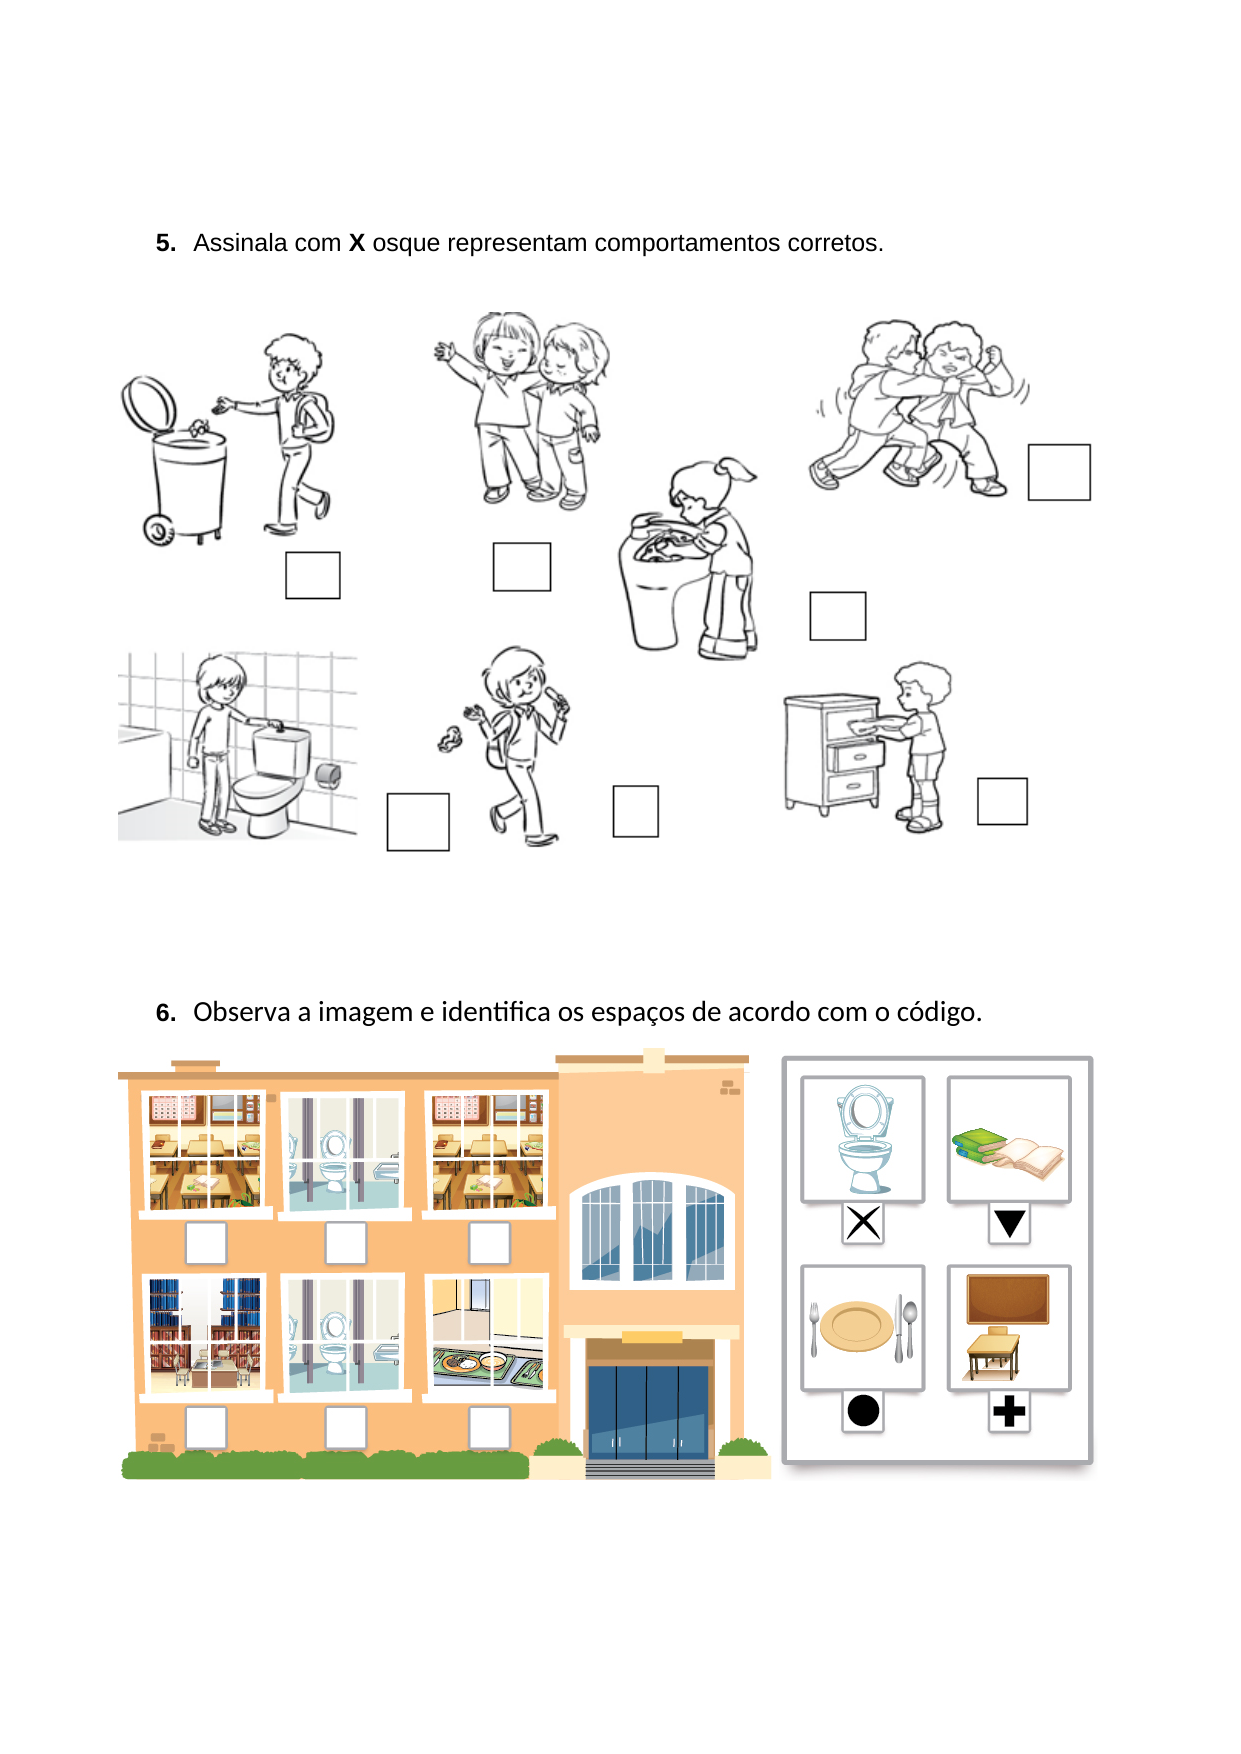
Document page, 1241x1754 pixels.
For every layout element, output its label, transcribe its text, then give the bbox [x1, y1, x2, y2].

picture [118, 1048, 1098, 1481]
list Observa a imagem e identifica os espaços de acordo com o código. [156, 993, 1122, 1029]
list Assinala com X osque representam comportamentos corretos. [156, 228, 1122, 257]
picture [118, 312, 1122, 864]
